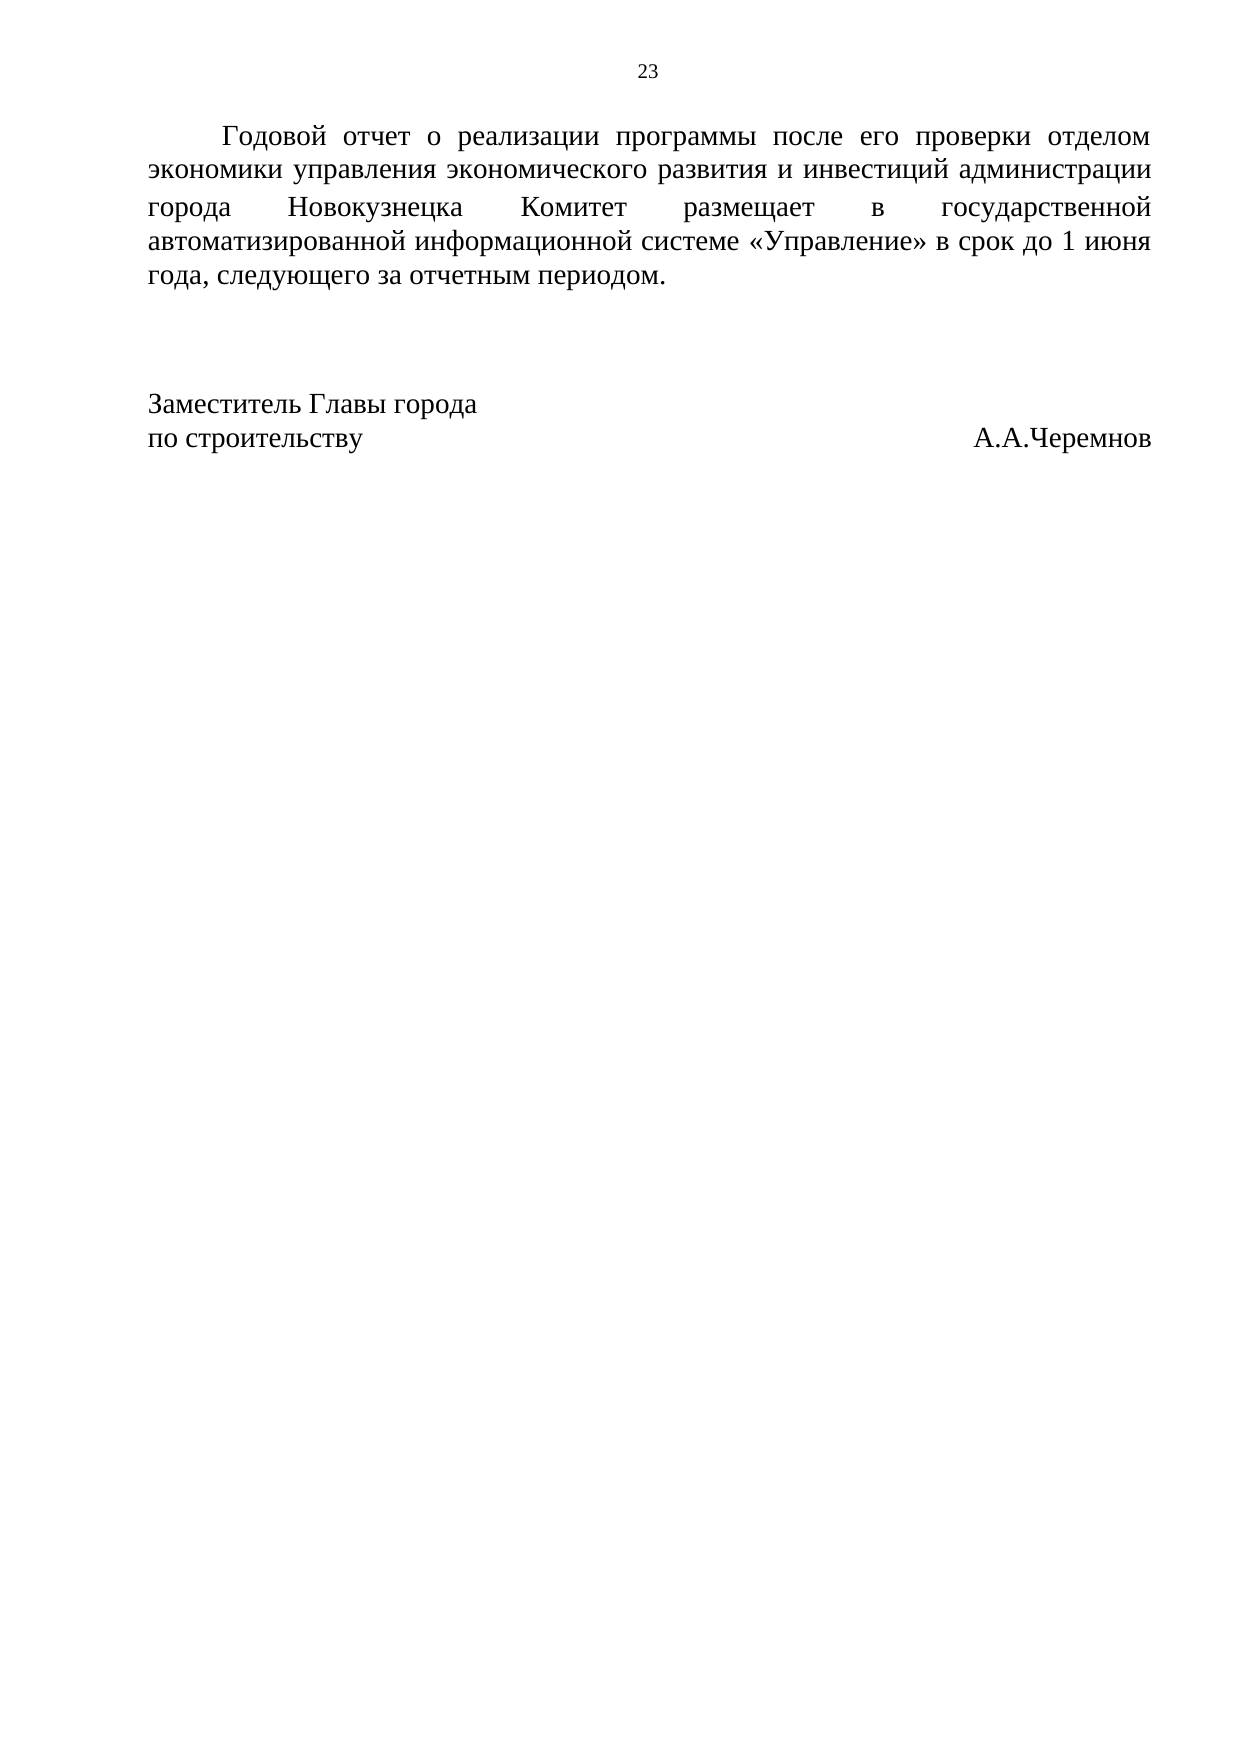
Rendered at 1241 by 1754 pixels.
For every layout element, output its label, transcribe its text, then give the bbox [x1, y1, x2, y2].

text Годовой отчет о реализации программы после его проверки отделом экономики управления экономического развития и инвестиций администрации города Новокузнецка Комитет размещает в государственной автоматизированной информационной системе «Управление» в срок до 1 июня года, следующего за отчетным периодом. [148, 118, 1152, 291]
table_header Заместитель Главы города по строительству [136, 386, 649, 453]
table_header А.А.Черемнов [650, 386, 1163, 453]
